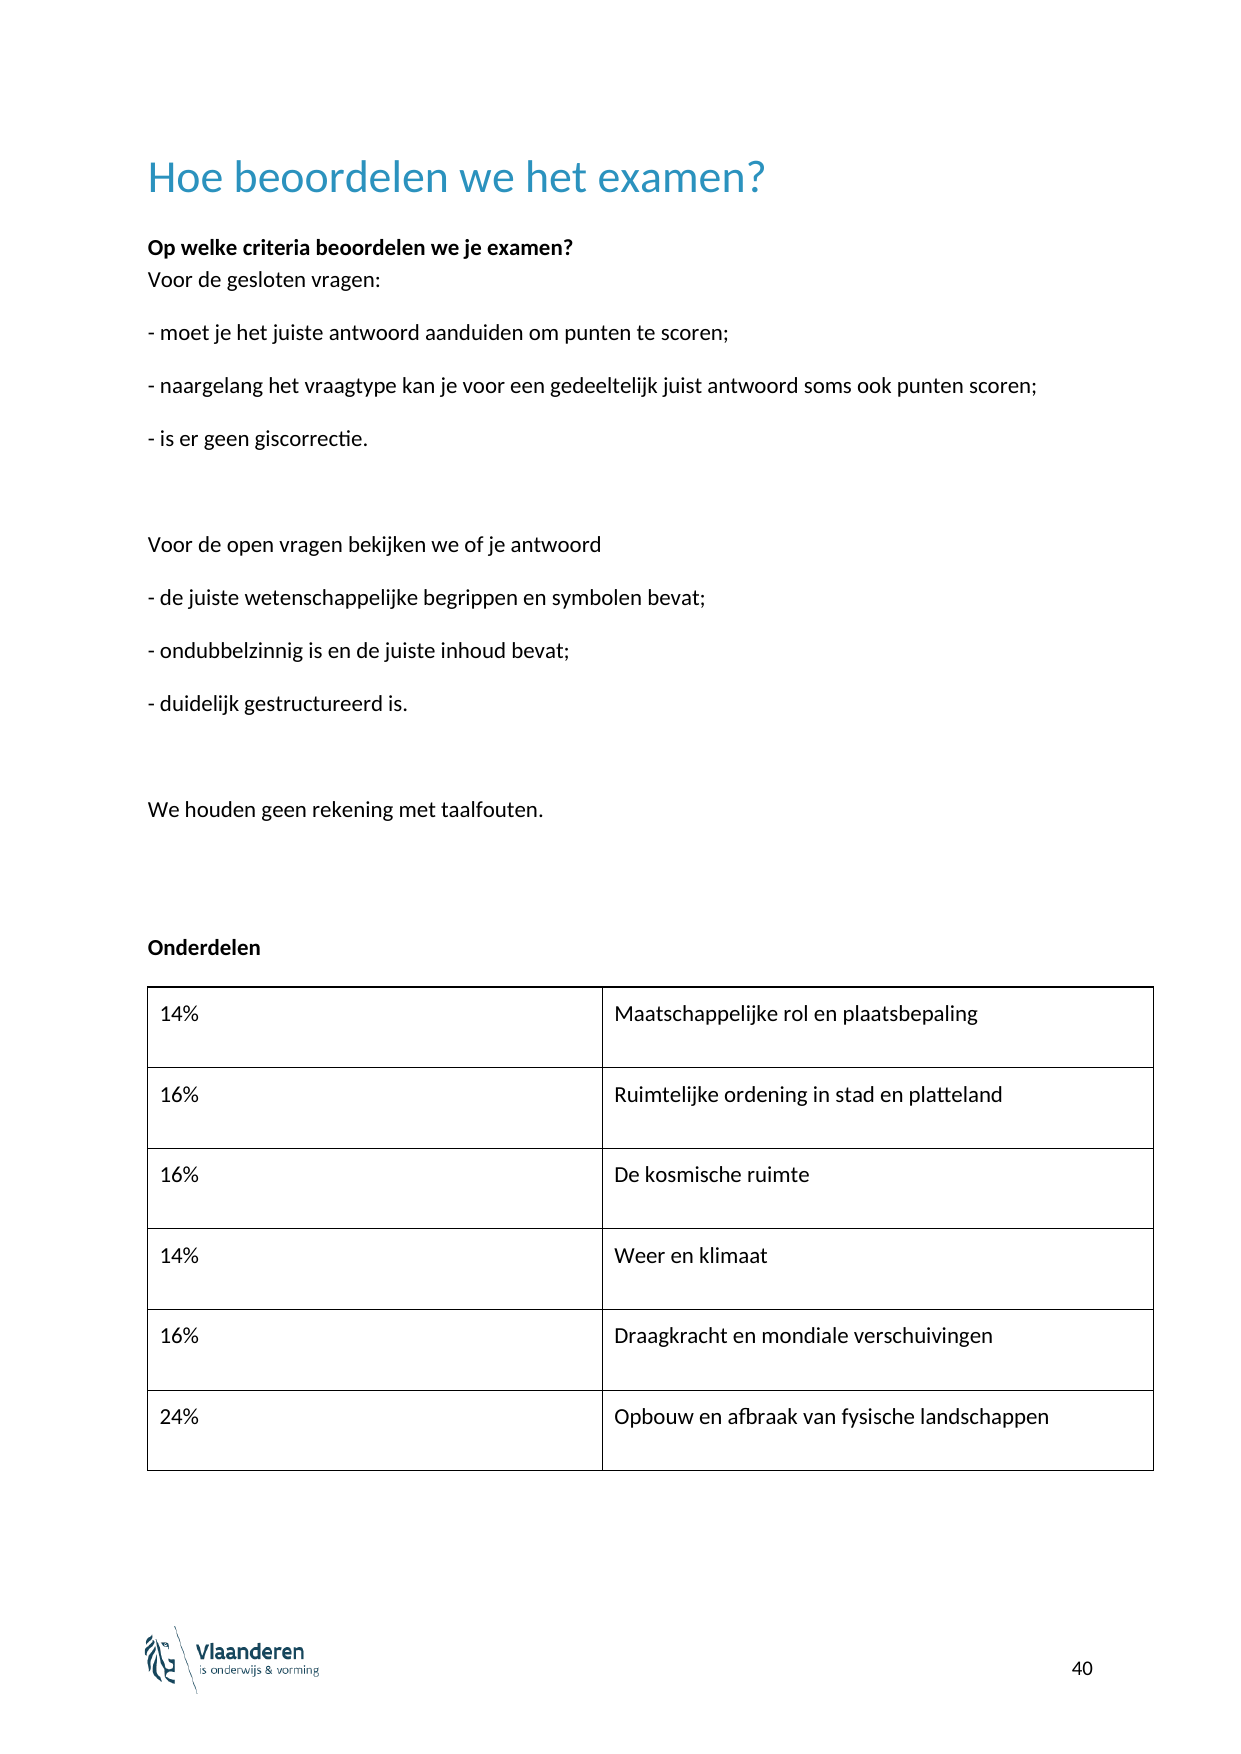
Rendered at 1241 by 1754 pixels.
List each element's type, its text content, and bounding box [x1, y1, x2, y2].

table_cell 24% [148, 1391, 602, 1470]
table_cell 16% [148, 1068, 602, 1148]
table_header Maatschappelijke rol en plaatsbepaling [603, 988, 1153, 1067]
picture [144, 1626, 327, 1694]
table_header 14% [148, 988, 602, 1067]
text - ondubbelzinnig is en de juiste inhoud bevat; [148, 636, 1093, 664]
table_cell Draagkracht en mondiale verschuivingen [603, 1310, 1153, 1389]
text - duidelijk gestructureerd is. [148, 689, 1093, 717]
text Voor de open vragen bekijken we of je antwoord [148, 530, 1093, 558]
table_cell Weer en klimaat [603, 1229, 1153, 1309]
table_cell 16% [148, 1310, 602, 1389]
text - naargelang het vraagtype kan je voor een gedeeltelijk juist antwoord soms ook punten scoren; [148, 371, 1093, 399]
text Hoe beoordelen we het examen? [148, 148, 1093, 203]
text - is er geen giscorrectie. [148, 424, 1093, 452]
text Onderdelen [148, 933, 1093, 961]
table_cell 16% [148, 1149, 602, 1228]
text - moet je het juiste antwoord aanduiden om punten te scoren; [148, 318, 1093, 346]
table_cell De kosmische ruimte [603, 1149, 1153, 1228]
table_cell Ruimtelijke ordening in stad en platteland [603, 1068, 1153, 1148]
text We houden geen rekening met taalfouten. [148, 795, 1093, 823]
text - de juiste wetenschappelijke begrippen en symbolen bevat; [148, 583, 1093, 611]
table_cell 14% [148, 1229, 602, 1309]
table_cell Opbouw en afbraak van fysische landschappen [603, 1391, 1153, 1470]
text Op welke criteria beoordelen we je examen? Voor de gesloten vragen: [148, 233, 1093, 293]
